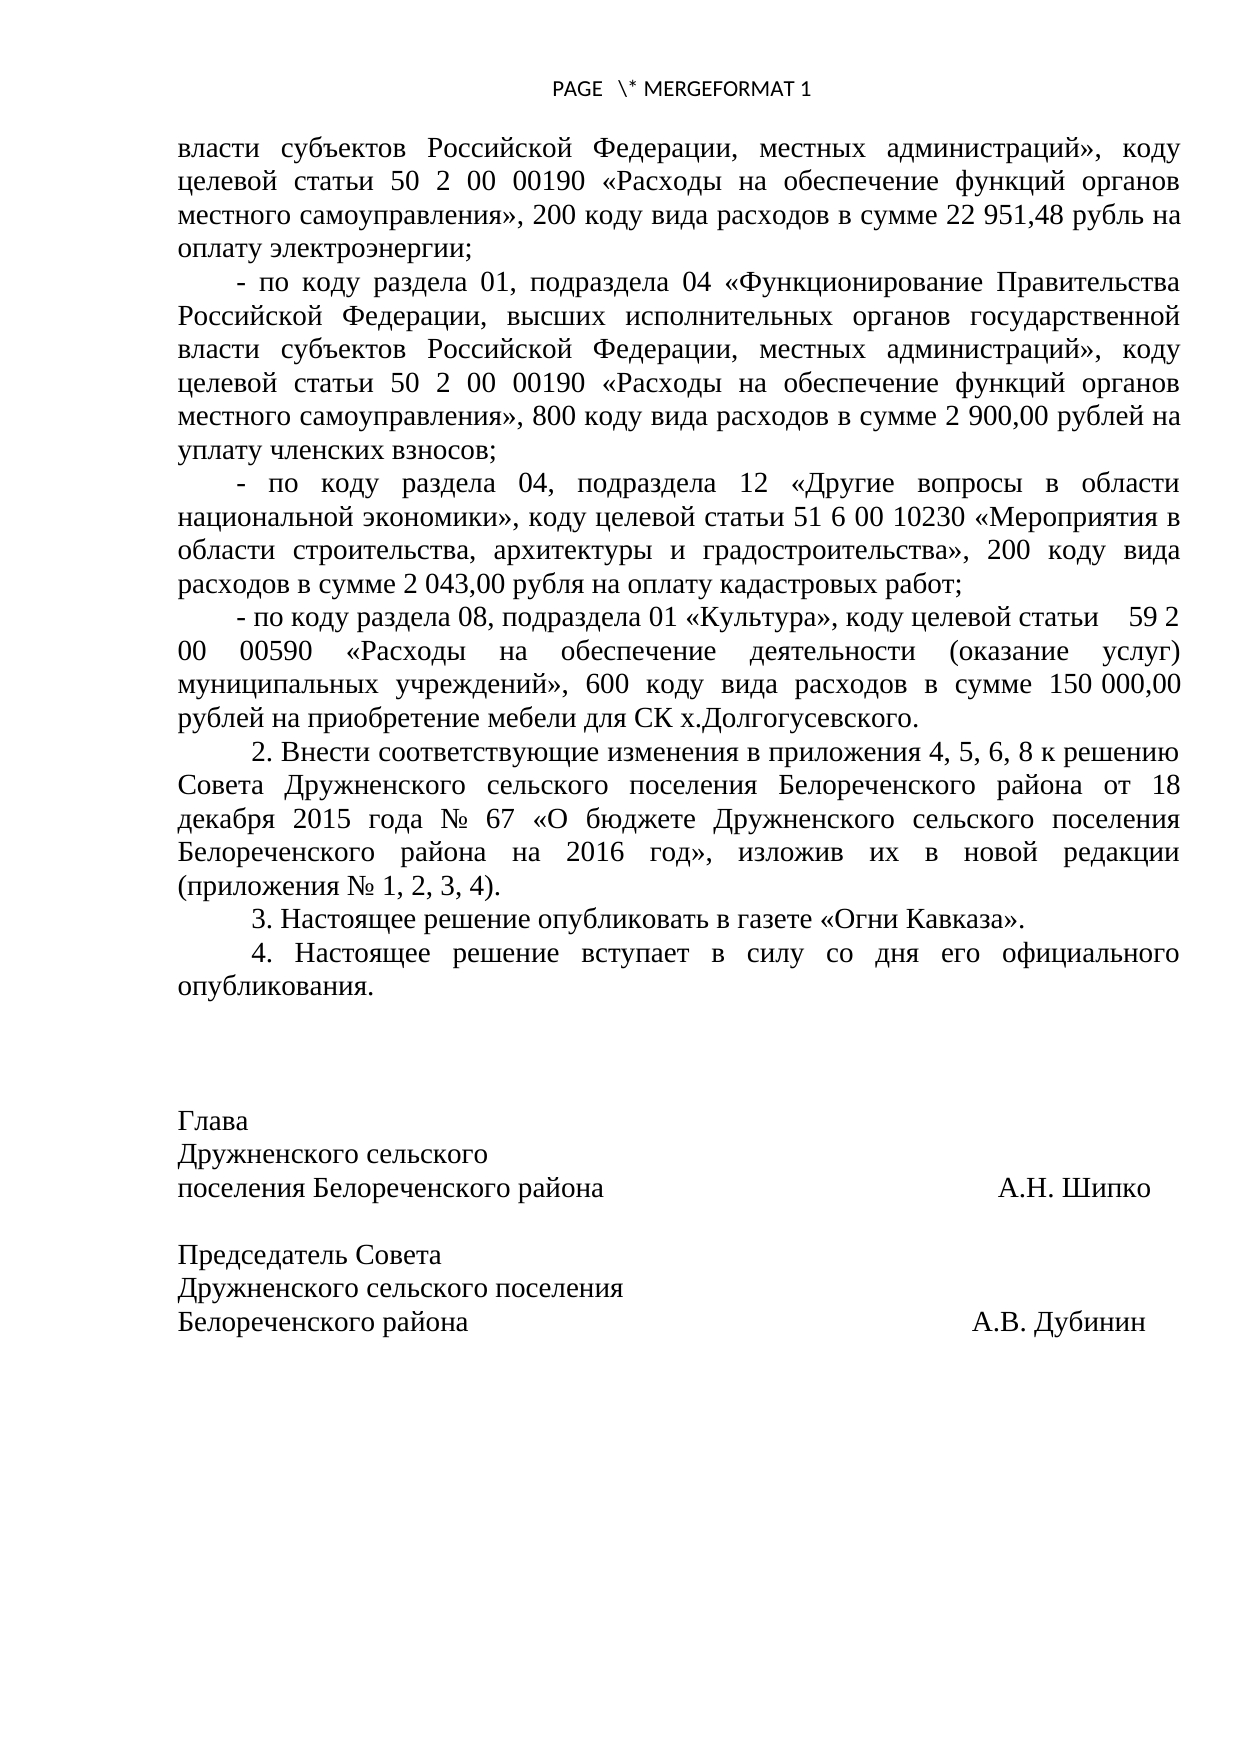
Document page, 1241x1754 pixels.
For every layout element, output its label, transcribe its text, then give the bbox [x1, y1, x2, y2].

text Дружненского сельского [177, 1136, 1181, 1170]
text - по коду раздела 04, подраздела 12 «Другие вопросы в области национальной экономики», коду целевой статьи 51 6 00 10230 «Мероприятия в области строительства, архитектуры и градостроительства», 200 коду вида расходов в сумме 2 043,00 рубля на оплату кадастровых работ; [177, 465, 1181, 599]
text 4. Настоящее решение вступает в силу со дня его официального опубликования. [177, 935, 1181, 1002]
text Глава [177, 1103, 1181, 1136]
text Дружненского сельского поселения [177, 1270, 1181, 1304]
text Председатель Совета [177, 1237, 1181, 1270]
text Белореченского района А.В. Дубинин [177, 1304, 1181, 1337]
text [177, 130, 1181, 264]
text 3. Настоящее решение опубликовать в газете «Огни Кавказа». [177, 901, 1181, 935]
list - по коду раздела 08, подраздела 01 «Культура», коду целевой статьи 59 2 00 00590 «Расходы на обеспечение деятельности (оказание услуг) муниципальных учреждений», 600 коду вида расходов в сумме 150 000,00 рублей на приобретение мебели для СК х.Долгогусевского. [177, 599, 1181, 734]
text - по коду раздела 01, подраздела 04 «Функционирование Правительства Российской Федерации, высших исполнительных органов государственной власти субъектов Российской Федерации, местных администраций», коду целевой статьи 50 2 00 00190 «Расходы на обеспечение функций органов местного самоуправления», 800 коду вида расходов в сумме 2 900,00 рублей на уплату членских взносов; [177, 264, 1181, 465]
text поселения Белореченского района А.Н. Шипко [177, 1170, 1181, 1203]
text 2. Внести соответствующие изменения в приложения 4, 5, 6, 8 к решению Совета Дружненского сельского поселения Белореченского района от 18 декабря 2015 года № 67 «О бюджете Дружненского сельского поселения Белореченского района на 2016 год», изложив их в новой редакции (приложения № 1, 2, 3, 4). [177, 734, 1181, 901]
